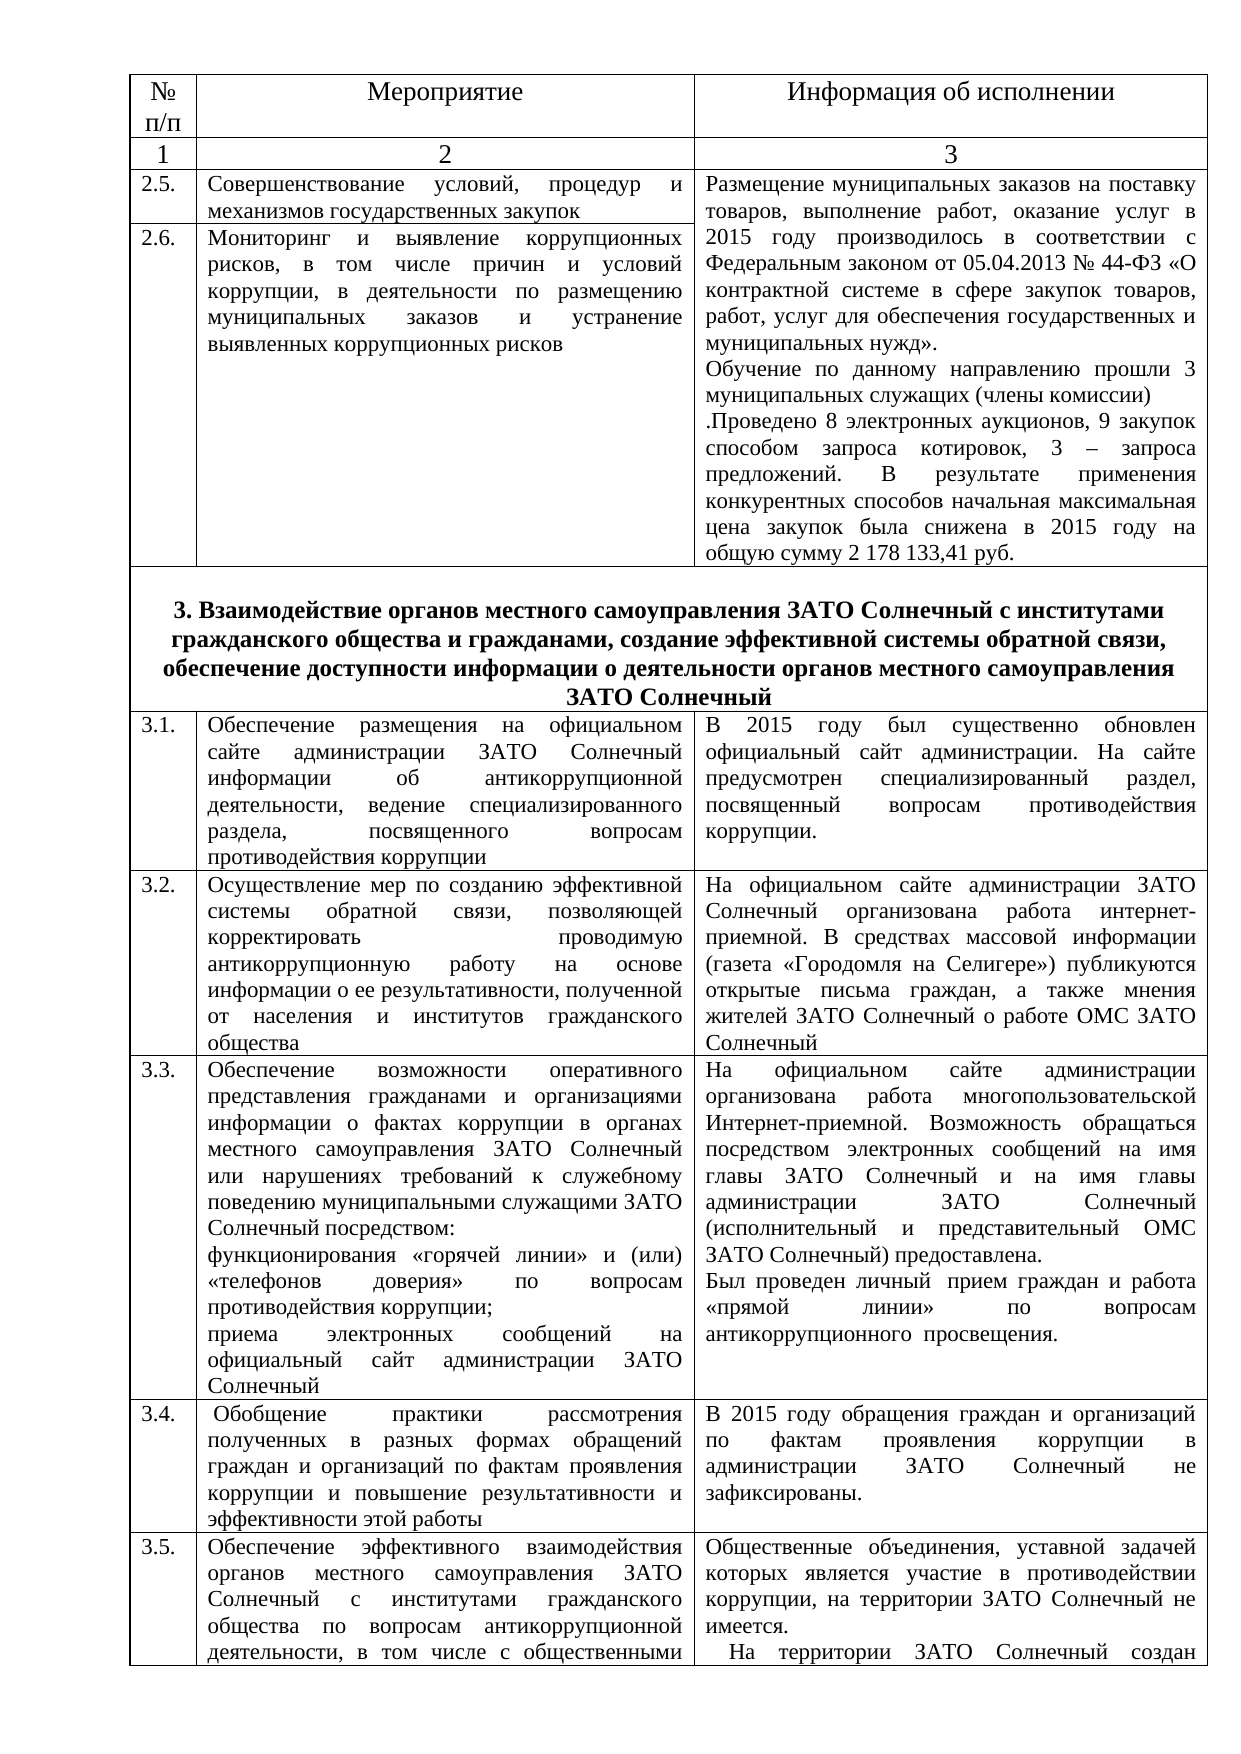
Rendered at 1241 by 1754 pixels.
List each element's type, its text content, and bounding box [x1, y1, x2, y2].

table_cell На официальном сайте администрации ЗАТО Солнечный организована работа интернет-приемной. В средствах массовой информации (газета «Городомля на Селигере») публикуются открытые письма граждан, а также мнения жителей ЗАТО Солнечный о работе ОМС ЗАТО Солнечный [695, 871, 1207, 1055]
table_cell Мониторинг и выявление коррупционных рисков, в том числе причин и условий коррупции, в деятельности по размещению муниципальных заказов и устранение выявленных коррупционных рисков [197, 224, 694, 566]
table_cell В 2015 году был существенно обновлен официальный сайт администрации. На сайте предусмотрен специализированный раздел, посвященный вопросам противодействия коррупции. [695, 712, 1207, 870]
table_cell В 2015 году обращения граждан и организаций по фактам проявления коррупции в администрации ЗАТО Солнечный не зафиксированы. [695, 1400, 1207, 1532]
table_cell Обеспечение размещения на официальном сайте администрации ЗАТО Солнечный информации об антикоррупционной деятельности, ведение специализированного раздела, посвященного вопросам противодействия коррупции [197, 712, 694, 870]
table_cell 3.3. [131, 1056, 196, 1399]
table_cell Обобщение практики рассмотрения полученных в разных формах обращений граждан и организаций по фактам проявления коррупции и повышение результативности и эффективности этой работы [197, 1400, 694, 1532]
table_cell 2 [197, 138, 694, 169]
table_cell 1 [131, 138, 196, 169]
table_cell Обеспечение возможности оперативного представления гражданами и организациями информации о фактах коррупции в органах местного самоуправления ЗАТО Солнечный или нарушениях требований к служебному поведению муниципальными служащими ЗАТО Солнечный посредством: функционирования «горячей линии» и (или) «телефонов доверия» по вопросам противодействия коррупции; приема электронных сообщений на официальный сайт администрации ЗАТО Солнечный [197, 1056, 694, 1399]
table_header Мероприятие [197, 75, 694, 137]
table_cell На официальном сайте администрации организована работа многопользовательской Интернет-приемной. Возможность обращаться посредством электронных сообщений на имя главы ЗАТО Солнечный и на имя главы администрации ЗАТО Солнечный (исполнительный и представительный ОМС ЗАТО Солнечный) предоставлена. Был проведен личный прием граждан и работа «прямой линии» по вопросам антикоррупционного просвещения. [695, 1056, 1207, 1399]
table_cell Размещение муниципальных заказов на поставку товаров, выполнение работ, оказание услуг в 2015 году производилось в соответствии с Федеральным законом от 05.04.2013 № 44-ФЗ «О контрактной системе в сфере закупок товаров, работ, услуг для обеспечения государственных и муниципальных нужд». Обучение по данному направлению прошли 3 муниципальных служащих (члены комиссии) .Проведено 8 электронных аукционов, 9 закупок способом запроса котировок, 3 – запроса предложений. В результате применения конкурентных способов начальная максимальная цена закупок была снижена в 2015 году на общую сумму 2 178 133,41 руб. [695, 170, 1207, 566]
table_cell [695, 1533, 1207, 1664]
table_cell 3. Взаимодействие органов местного самоуправления ЗАТО Солнечный с институтами гражданского общества и гражданами, создание эффективной системы обратной связи, обеспечение доступности информации о деятельности органов местного самоуправления ЗАТО Солнечный [131, 567, 1207, 711]
table_cell 3.4. [131, 1400, 196, 1532]
table_cell 3.1. [131, 712, 196, 870]
table_cell 3.2. [131, 871, 196, 1055]
table_cell Осуществление мер по созданию эффективной системы обратной связи, позволяющей корректировать проводимую антикоррупционную работу на основе информации о ее результативности, полученной от населения и институтов гражданского общества [197, 871, 694, 1055]
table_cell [197, 1533, 694, 1664]
table_cell 3 [695, 138, 1207, 169]
table_cell 3.5. [131, 1533, 196, 1664]
table_header № п/п [131, 75, 196, 137]
table_cell Совершенствование условий, процедур и механизмов государственных закупок [197, 170, 694, 223]
table_cell 2.5. [131, 170, 196, 223]
table_cell 2.6. [131, 224, 196, 566]
table_header Информация об исполнении [695, 75, 1207, 137]
